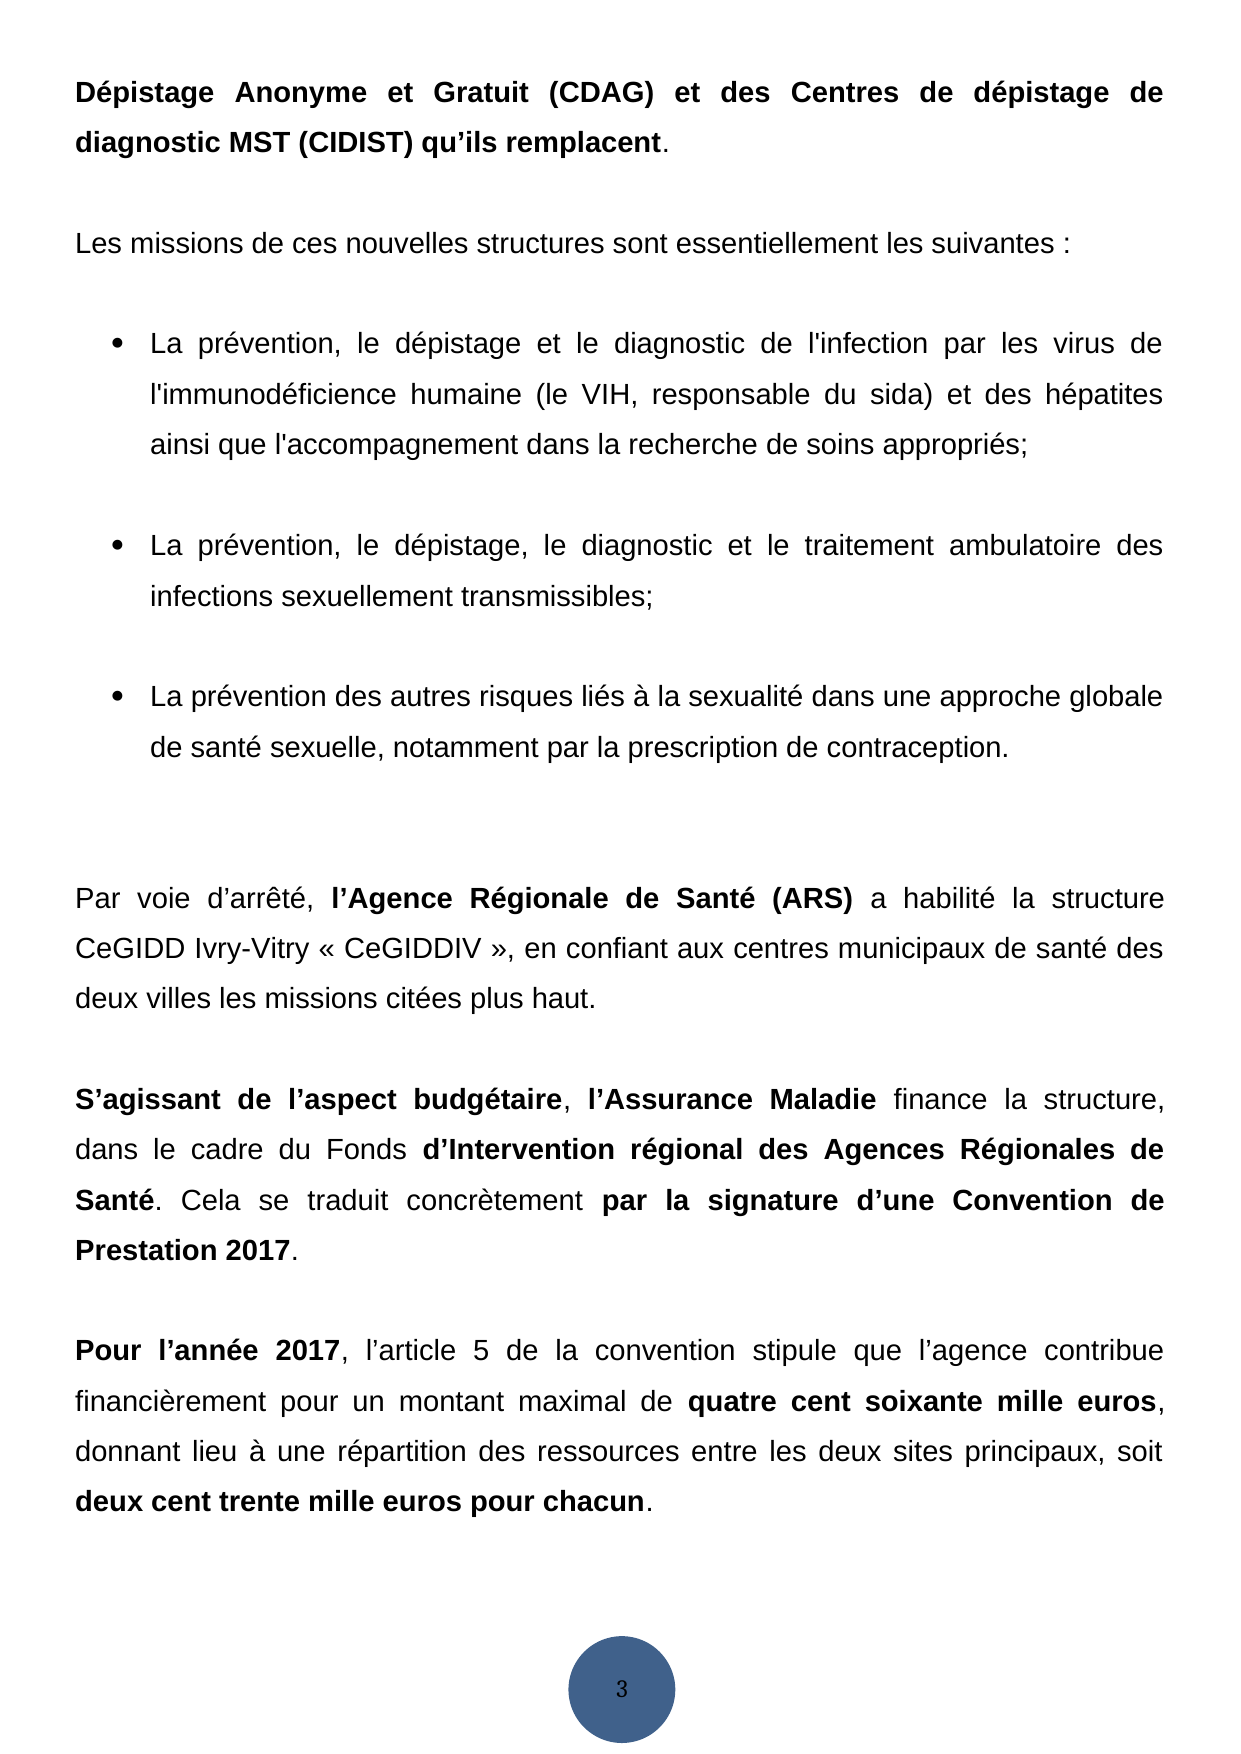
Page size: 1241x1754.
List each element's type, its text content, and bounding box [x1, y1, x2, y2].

text Par voie d’arrêté, l’Agence Régionale de Santé (ARS) a habilité la structure CeGIDD Ivry-Vitry « CeGIDDIV », en confiant aux centres municipaux de santé des deux villes les missions citées plus haut. [75, 881, 1165, 1015]
text S’agissant de l’aspect budgétaire, l’Assurance Maladie finance la structure, dans le cadre du Fonds d’Intervention régional des Agences Régionales de Santé. Cela se traduit concrètement par la signature d’une Convention de Prestation 2017. [75, 1082, 1165, 1266]
text Pour l’année 2017, l’article 5 de la convention stipule que l’agence contribue financièrement pour un montant maximal de quatre cent soixante mille euros, donnant lieu à une répartition des ressources entre les deux sites principaux, soit deux cent trente mille euros pour chacun. [75, 1333, 1165, 1518]
text Les missions de ces nouvelles structures sont essentiellement les suivantes : [75, 226, 1165, 259]
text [75, 75, 1165, 159]
list La prévention, le dépistage, le diagnostic et le traitement ambulatoire des infections sexuellement transmissibles; [112, 528, 1165, 612]
list La prévention des autres risques liés à la sexualité dans une approche globale de santé sexuelle, notamment par la prescription de contraception. [112, 679, 1165, 763]
list La prévention, le dépistage et le diagnostic de l'infection par les virus de l'immunodéficience humaine (le VIH, responsable du sida) et des hépatites ainsi que l'accompagnement dans la recherche de soins appropriés; [112, 327, 1165, 461]
